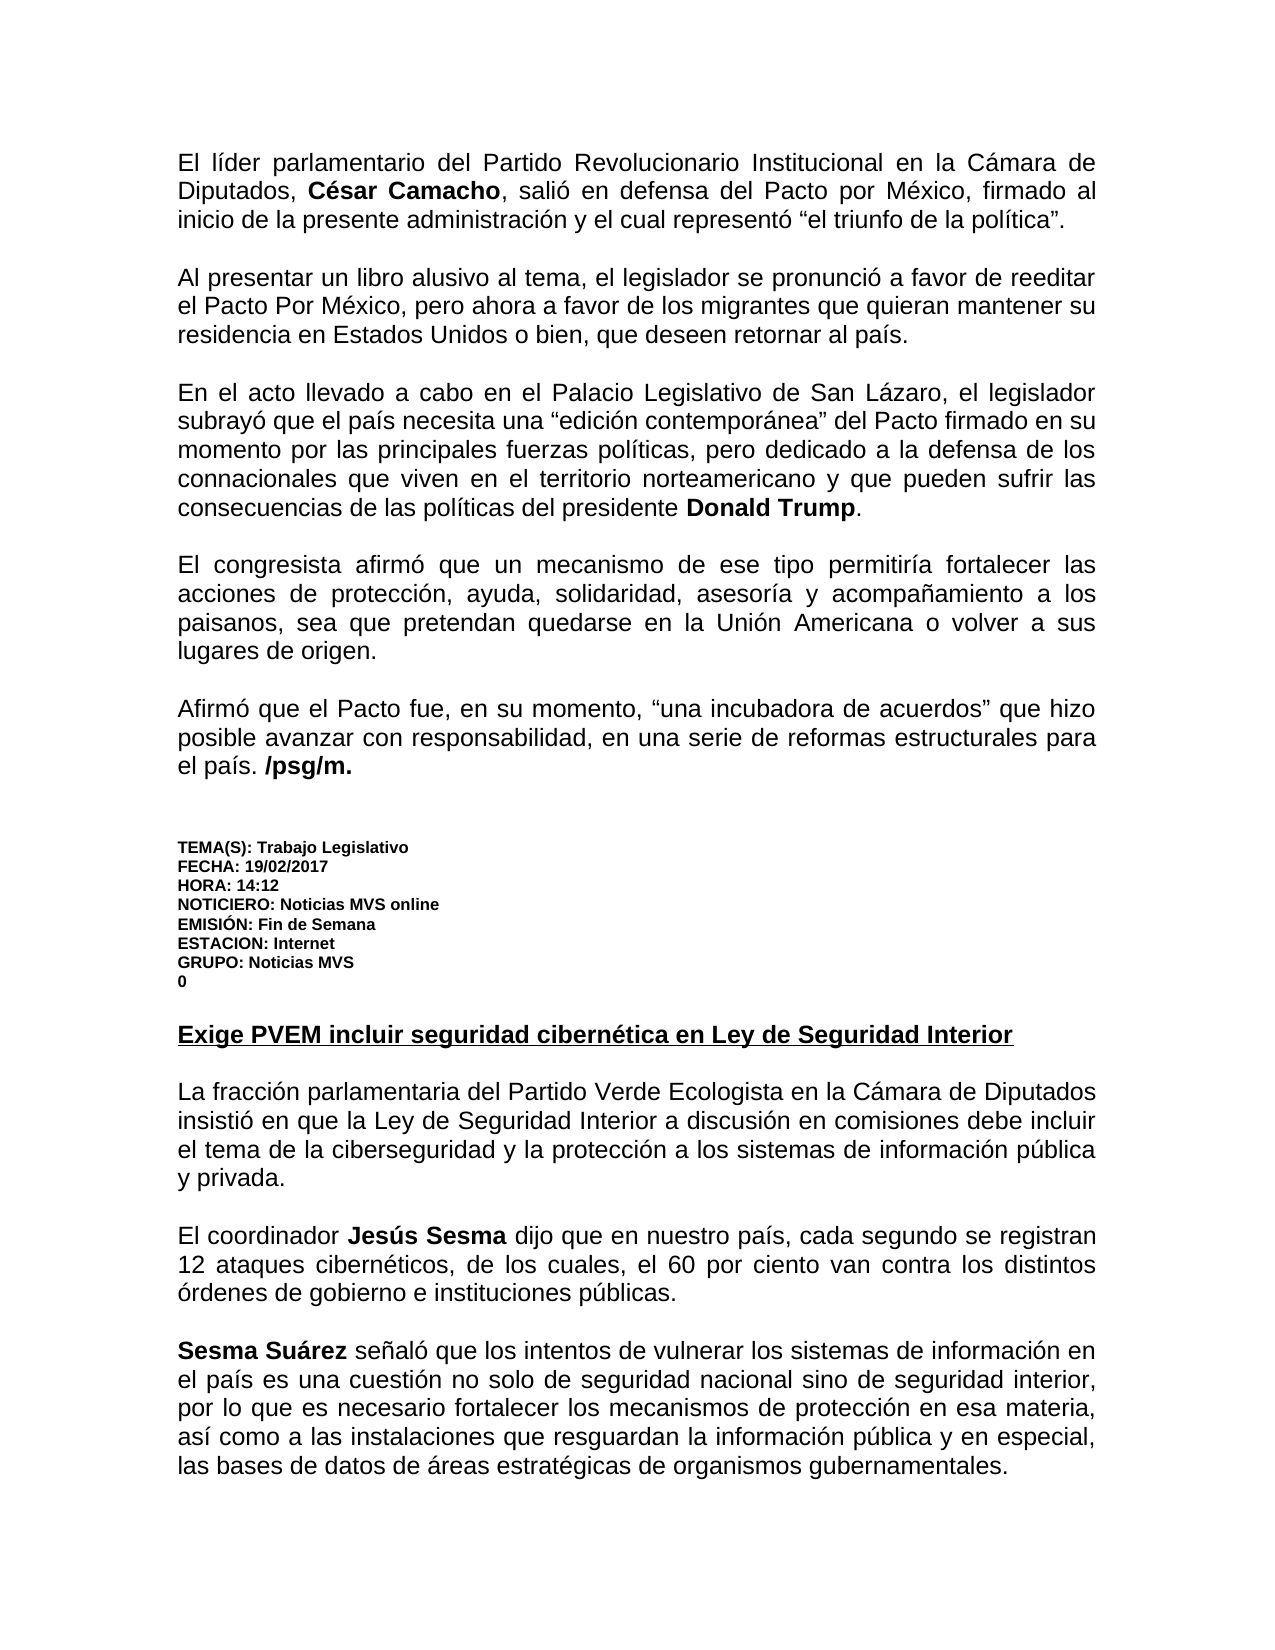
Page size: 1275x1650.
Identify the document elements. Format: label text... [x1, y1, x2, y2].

text ESTACION: Internet [177, 933, 1098, 953]
text En el acto llevado a cabo en el Palacio Legislativo de San Lázaro, el legislador subrayó que el país necesita una “edición contemporánea” del Pacto firmado en su momento por las principales fuerzas políticas, pero dedicado a la defensa de los connacionales que viven en el territorio norteamericano y que pueden sufrir las consecuencias de las políticas del presidente Donald Trump. [177, 378, 1098, 521]
text EMISIÓN: Fin de Semana [177, 914, 1098, 933]
text 0 [177, 972, 1098, 991]
text El congresista afirmó que un mecanismo de ese tipo permitiría fortalecer las acciones de protección, ayuda, solidaridad, asesoría y acompañamiento a los paisanos, sea que pretendan quedarse en la Unión Americana o volver a sus lugares de origen. [177, 550, 1098, 665]
text El líder parlamentario del Partido Revolucionario Institucional en la Cámara de Diputados, César Camacho, salió en defensa del Pacto por México, firmado al inicio de la presente administración y el cual representó “el triunfo de la política”. [177, 148, 1098, 234]
text Afirmó que el Pacto fue, en su momento, “una incubadora de acuerdos” que hizo posible avanzar con responsabilidad, en una serie de reformas estructurales para el país. /psg/m. [177, 694, 1098, 780]
text FECHA: 19/02/2017 [177, 857, 1098, 876]
text GRUPO: Noticias MVS [177, 953, 1098, 972]
text El coordinador Jesús Sesma dijo que en nuestro país, cada segundo se registran 12 ataques cibernéticos, de los cuales, el 60 por ciento van contra los distintos órdenes de gobierno e instituciones públicas. [177, 1221, 1098, 1307]
text NOTICIERO: Noticias MVS online [177, 895, 1098, 914]
text Exige PVEM incluir seguridad cibernética en Ley de Seguridad Interior [177, 1020, 1098, 1048]
text La fracción parlamentaria del Partido Verde Ecologista en la Cámara de Diputados insistió en que la Ley de Seguridad Interior a discusión en comisiones debe incluir el tema de la ciberseguridad y la protección a los sistemas de información pública y privada. [177, 1077, 1098, 1192]
text HORA: 14:12 [177, 876, 1098, 895]
text Sesma Suárez señaló que los intentos de vulnerar los sistemas de información en el país es una cuestión no solo de seguridad nacional sino de seguridad interior, por lo que es necesario fortalecer los mecanismos de protección en esa materia, así como a las instalaciones que resguardan la información pública y en especial, las bases de datos de áreas estratégicas de organismos gubernamentales. [177, 1336, 1098, 1480]
text Al presentar un libro alusivo al tema, el legislador se pronunció a favor de reeditar el Pacto Por México, pero ahora a favor de los migrantes que quieran mantener su residencia en Estados Unidos o bien, que deseen retornar al país. [177, 263, 1098, 349]
text TEMA(S): Trabajo Legislativo [177, 838, 1098, 857]
